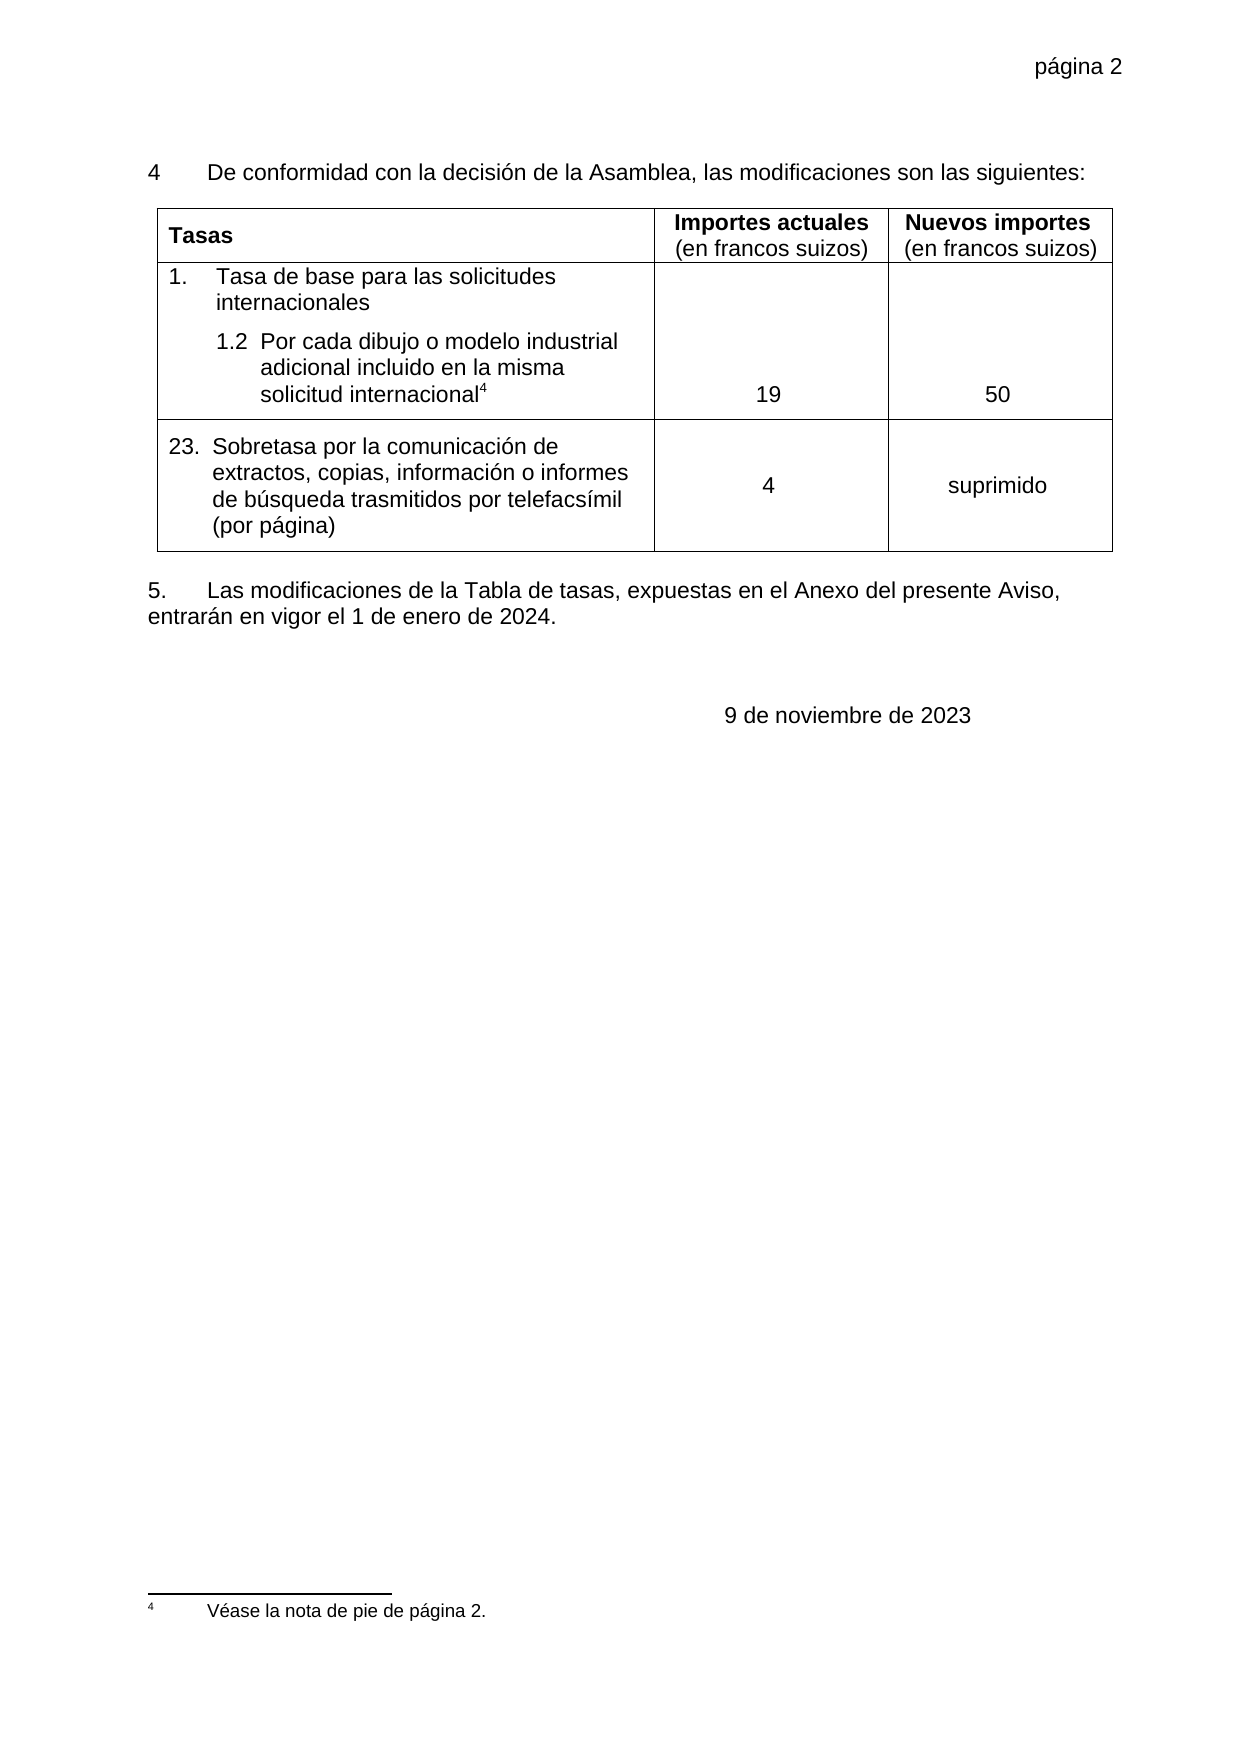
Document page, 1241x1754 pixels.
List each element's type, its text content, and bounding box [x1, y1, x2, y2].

table_header Nuevos importes (en francos suizos) [889, 209, 1112, 262]
table_cell Tasa de base para las solicitudes internacionales 1.2 Por cada dibujo o modelo industrial adicional incluido en la misma solicitud internacional [158, 263, 654, 419]
table_cell 19 [655, 263, 888, 419]
table_header Tasas [158, 209, 654, 262]
table_header Importes actuales (en francos suizos) [655, 209, 888, 262]
table_cell 4 [655, 420, 888, 551]
text 9 de noviembre de 2023 [724, 702, 1122, 729]
list De conformidad con la decisión de la Asamblea, las modificaciones son las siguientes: [148, 158, 1122, 185]
table_cell 23. Sobretasa por la comunicación de extractos, copias, información o informes de búsqueda trasmitidos por telefacsímil (por página) [158, 420, 654, 551]
table_cell suprimido [889, 420, 1112, 551]
list 5. Las modificaciones de la Tabla de tasas, expuestas en el Anexo del presente Aviso, entrarán en vigor el 1 de enero de 2024. [148, 577, 1122, 629]
table_cell 50 [889, 263, 1112, 419]
